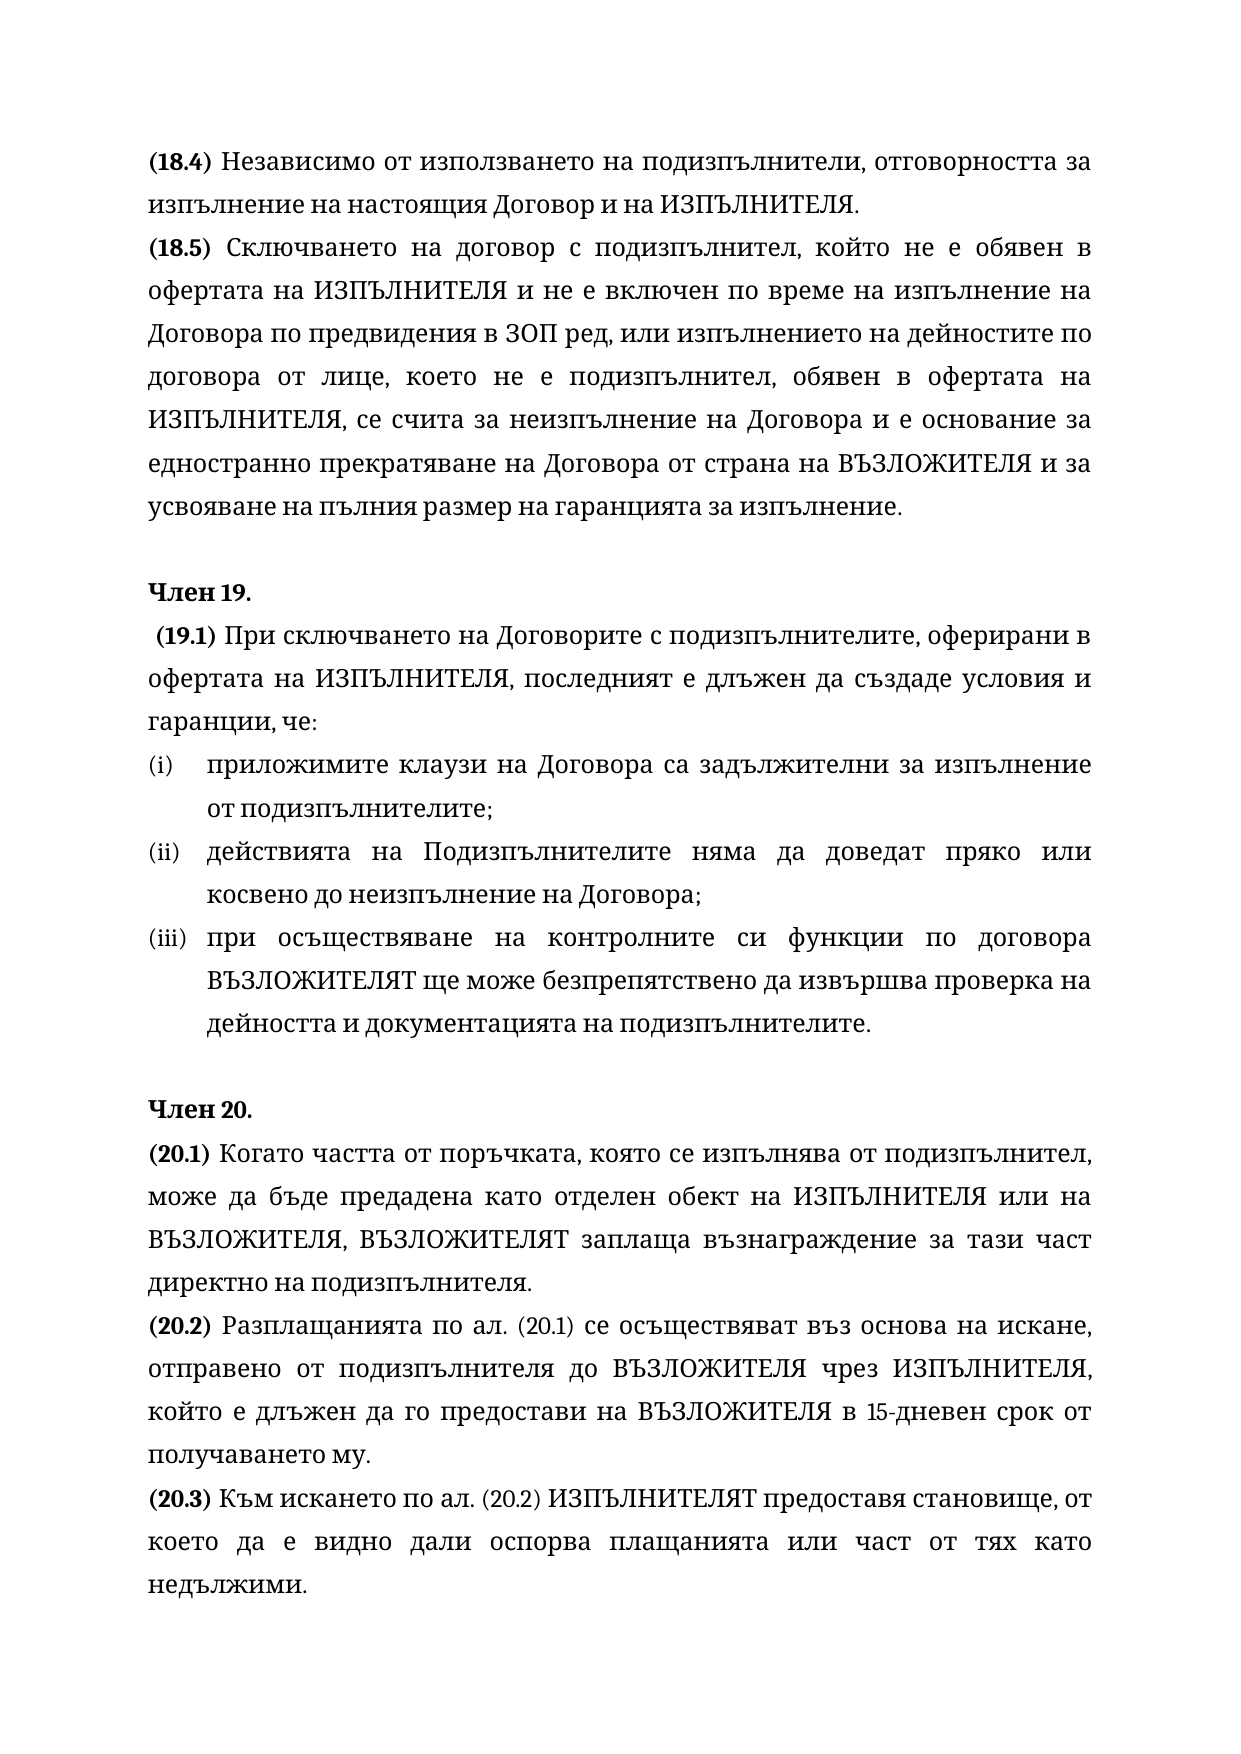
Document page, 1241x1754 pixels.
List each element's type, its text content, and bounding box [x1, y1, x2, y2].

text Член 19. [148, 579, 1093, 608]
text (20.1) Когато частта от поръчката, която се изпълнява от подизпълнител, може да бъде предадена като отделен обект на ИЗПЪЛНИТЕЛЯ или на ВЪЗЛОЖИТЕЛЯ, ВЪЗЛОЖИТЕЛЯТ заплаща възнаграждение за тази част директно на подизпълнителя. [148, 1139, 1093, 1298]
text (18.4) Независимо от използването на подизпълнители, отговорността за изпълнение на настоящия Договор и на ИЗПЪЛНИТЕЛЯ. [148, 148, 1093, 219]
list при осъществяване на контролните си функции по договора ВЪЗЛОЖИТЕЛЯТ ще може безпрепятствено да извършва проверка на дейността и документацията на подизпълнителите. [148, 924, 1093, 1039]
text (19.1) При сключването на Договорите с подизпълнителите, оферирани в офертата на ИЗПЪЛНИТЕЛЯ, последният е длъжен да създаде условия и гаранции, че: [148, 622, 1093, 737]
text (20.2) Разплащанията по ал. (20.1) се осъществяват въз основа на искане, отправено от подизпълнителя до ВЪЗЛОЖИТЕЛЯ чрез ИЗПЪЛНИТЕЛЯ, който е длъжен да го предостави на ВЪЗЛОЖИТЕЛЯ в 15-дневен срок от получаването му. [148, 1312, 1093, 1470]
text (20.3) Към искането по ал. (20.2) ИЗПЪЛНИТЕЛЯТ предоставя становище, от което да е видно дали оспорва плащанията или част от тях като недължими. [148, 1484, 1093, 1599]
list приложимите клаузи на Договора са задължителни за изпълнение от подизпълнителите; [148, 751, 1093, 823]
list действията на Подизпълнителите няма да доведат пряко или косвено до неизпълнение на Договора; [148, 838, 1093, 909]
text Член 20. [148, 1096, 1093, 1125]
text (18.5) Сключването на договор с подизпълнител, който не е обявен в офертата на ИЗПЪЛНИТЕЛЯ и не е включен по време на изпълнение на Договора по предвидения в ЗОП ред, или изпълнението на дейностите по договора от лице, което не е подизпълнител, обявен в офертата на ИЗПЪЛНИТЕЛЯ, се счита за неизпълнение на Договора и е основание за едностранно прекратяване на Договора от страна на ВЪЗЛОЖИТЕЛЯ и за усвояване на пълния размер на гаранцията за изпълнение. [148, 234, 1093, 521]
